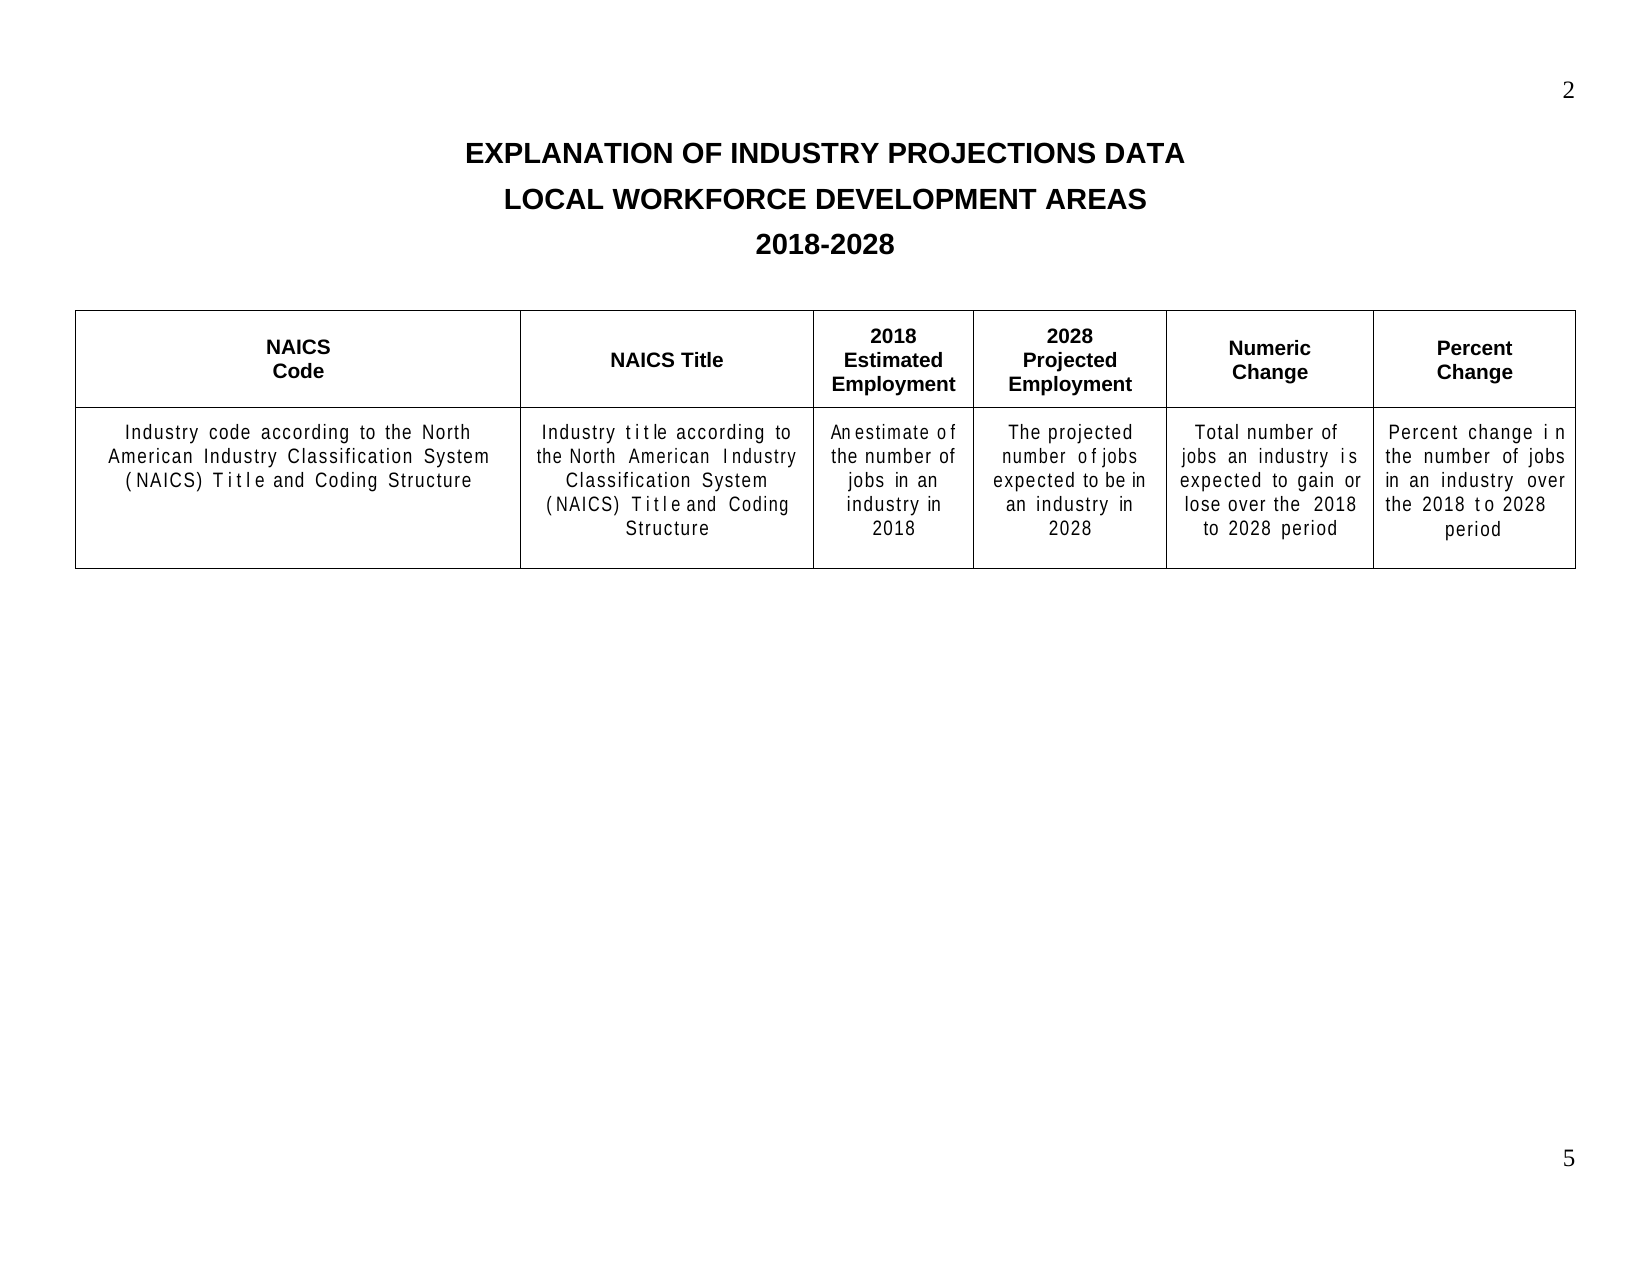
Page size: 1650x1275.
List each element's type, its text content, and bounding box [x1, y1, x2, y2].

table_cell Industry code according to the North American Industry Classification System ( NAICS) T i t l e and Coding Structure [76, 408, 520, 568]
table_header Numeric Change [1167, 311, 1373, 407]
table_header 2018 Estimated Employment [814, 311, 973, 407]
table_cell Total number of jobs an industry i s expected to gain or lose over the 2018 to 2028 period [1167, 408, 1373, 568]
table_cell Percent change i n the number of jobs in an industry over the 2018 t o 2028 period [1374, 408, 1575, 568]
text 2018-2028 [369, 227, 1281, 261]
table_header 2028 Projected Employment [974, 311, 1166, 407]
table_cell Industry t i t le according to the North American I ndustry Classification System ( NAICS) T i t l e and Coding Structure [521, 408, 813, 568]
text EXPLANATION OF INDUSTRY PROJECTIONS DATA LOCAL WORKFORCE DEVELOPMENT AREAS [421, 136, 1229, 215]
table_cell The projected number o f jobs expected to be in an industry in 2028 [974, 408, 1166, 568]
table_header NAICS Code [76, 311, 520, 407]
text 5 [29, 1143, 1575, 1172]
table_header NAICS Title [521, 311, 813, 407]
table_cell An estimate o f the number of jobs in an industry in 2018 [814, 408, 973, 568]
table_header Percent Change [1374, 311, 1575, 407]
